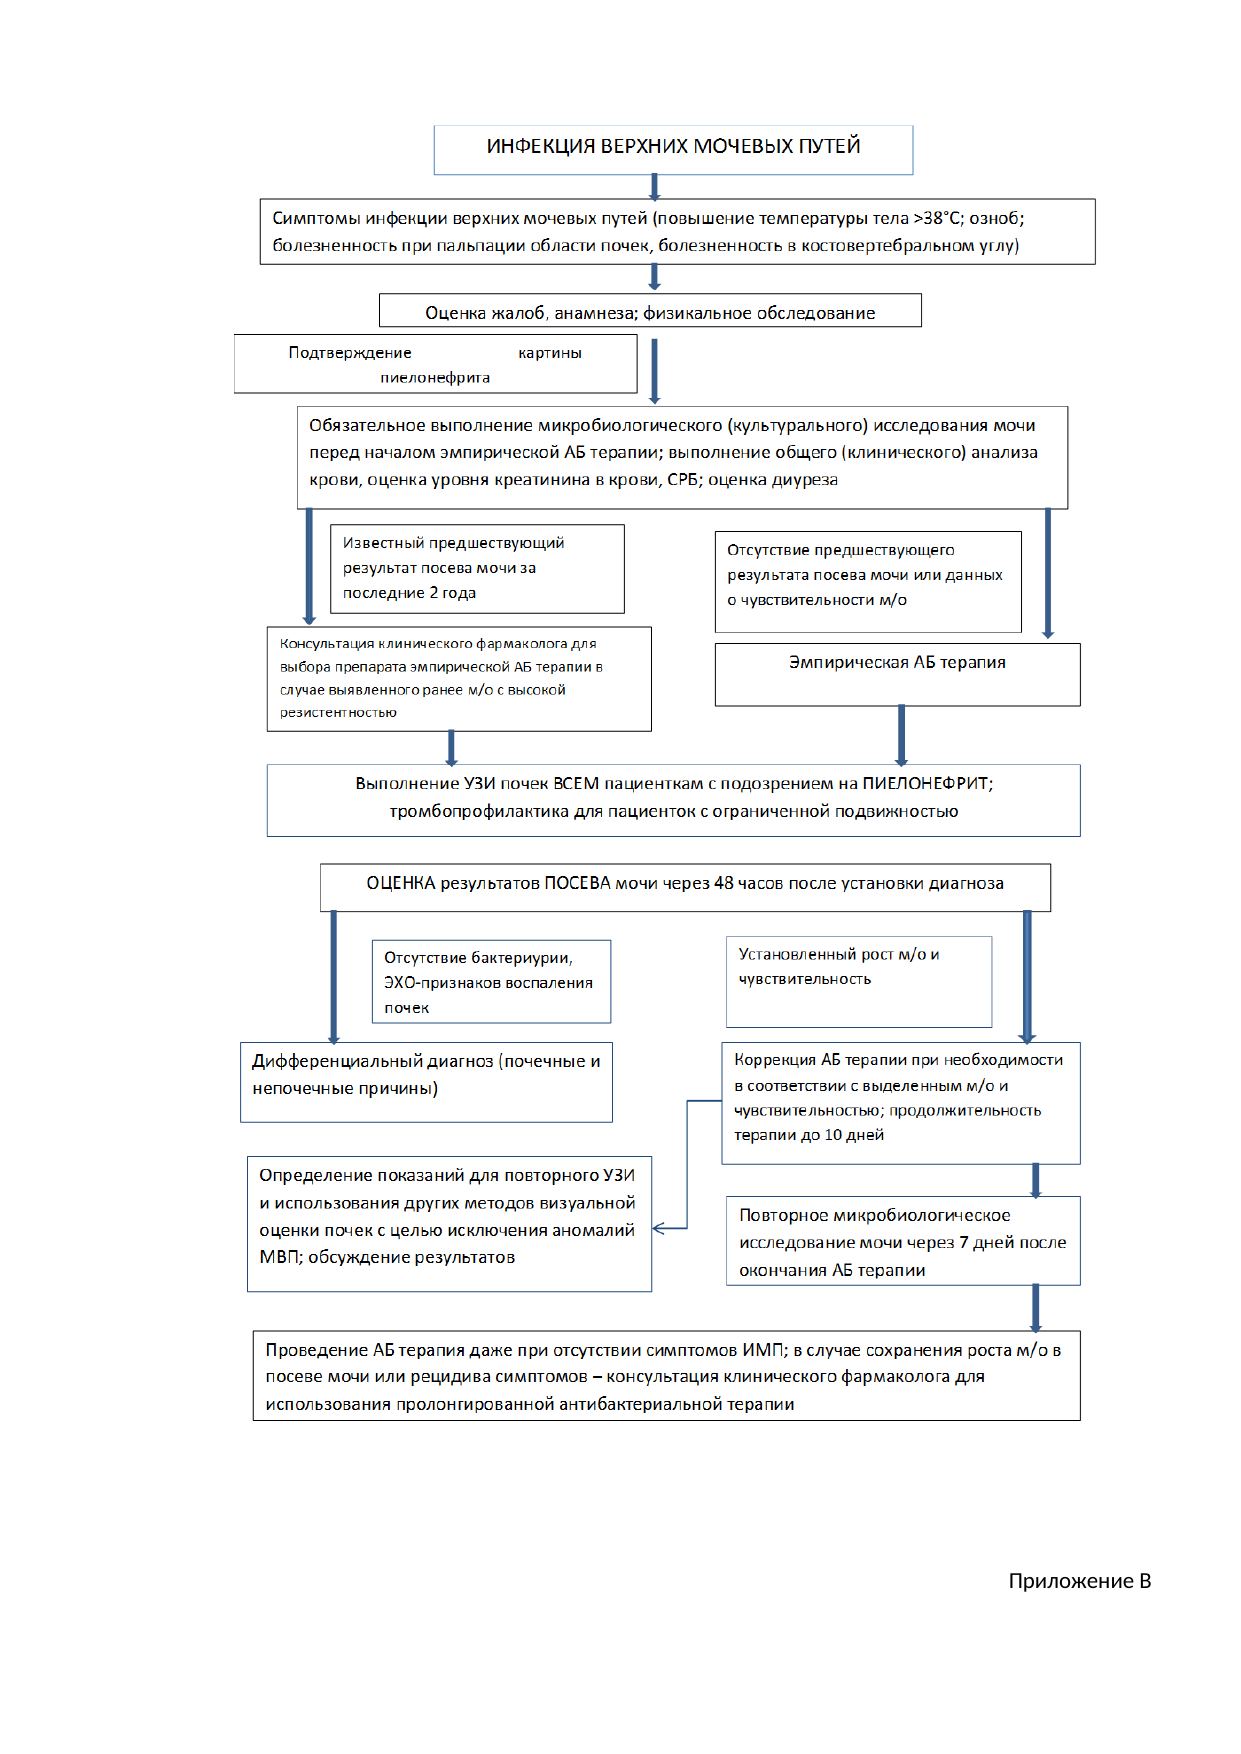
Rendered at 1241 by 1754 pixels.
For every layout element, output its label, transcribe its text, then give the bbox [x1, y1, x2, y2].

picture [227, 118, 1102, 1427]
text Приложение В [177, 1566, 1152, 1594]
